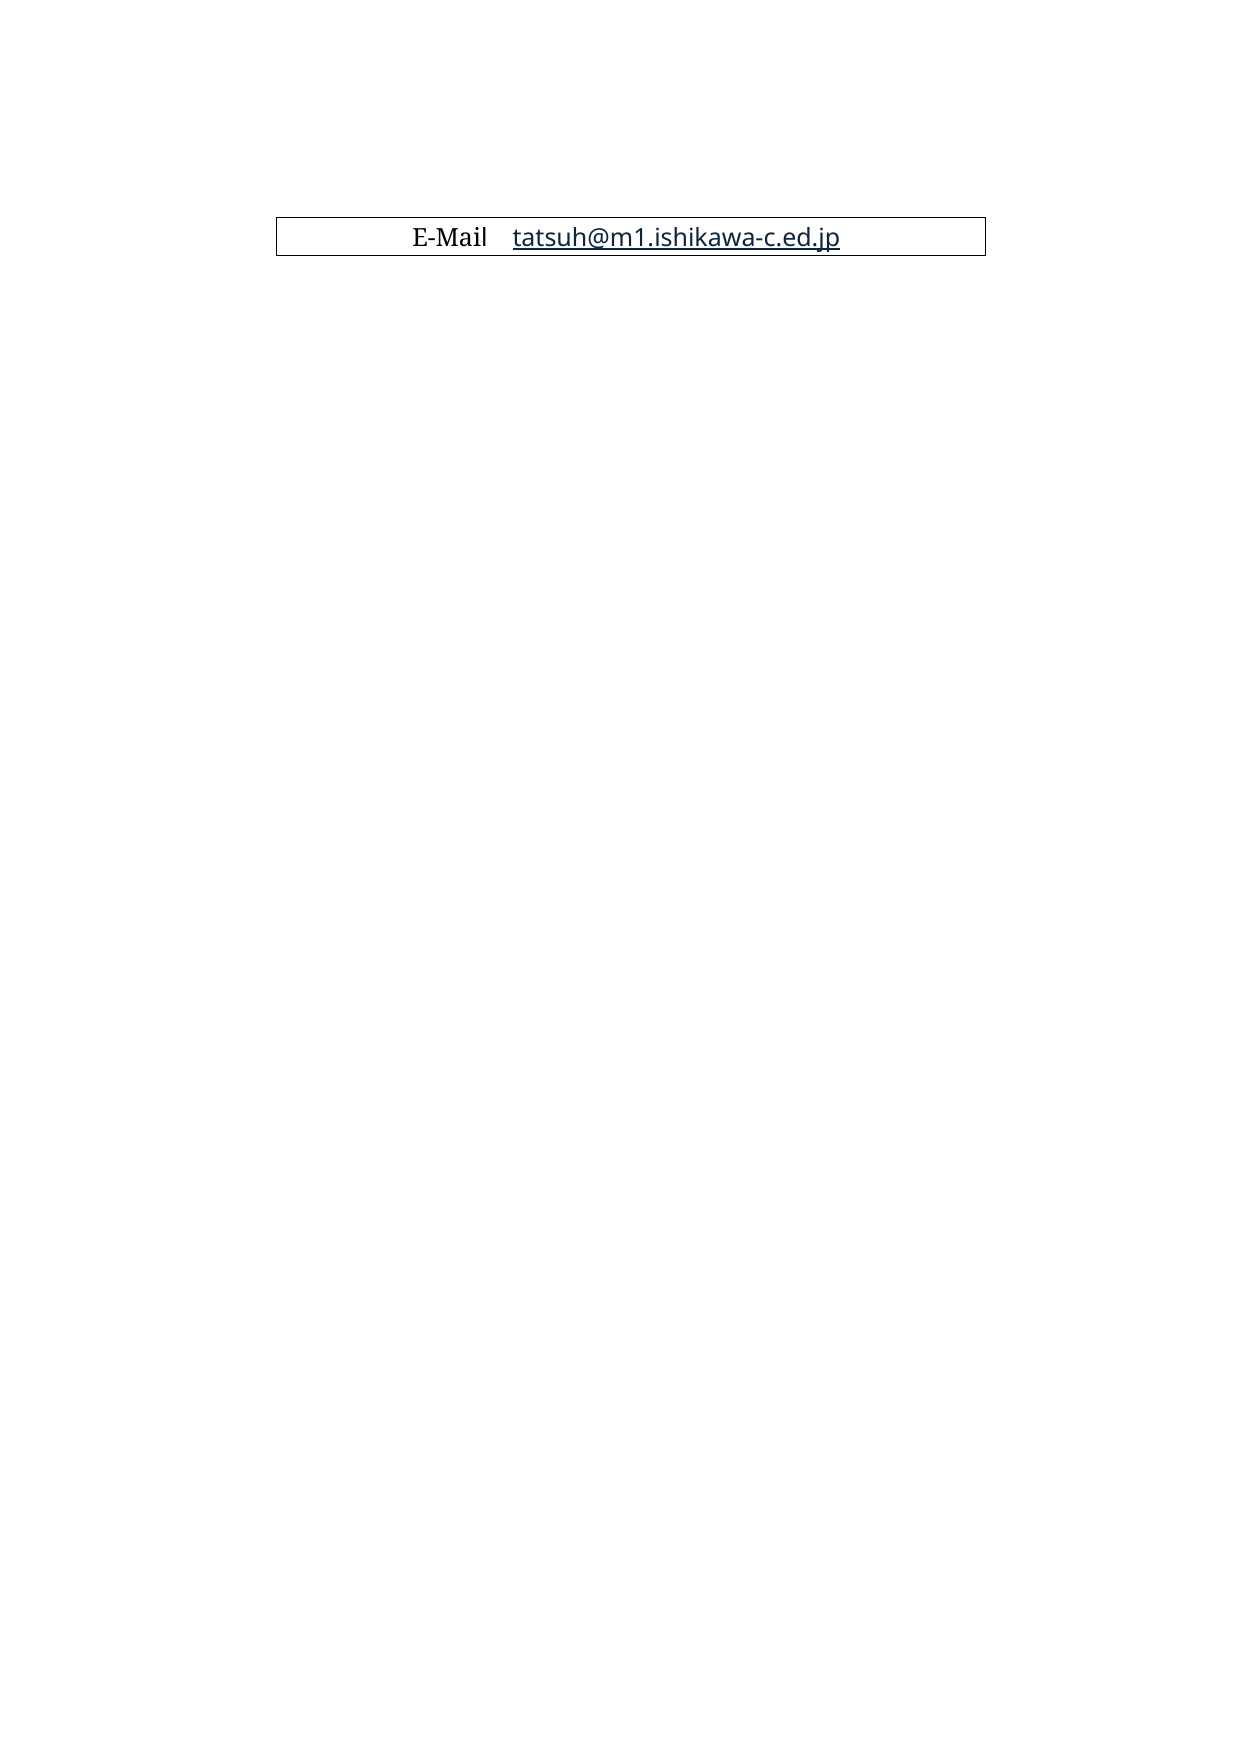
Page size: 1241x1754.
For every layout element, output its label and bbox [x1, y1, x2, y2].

table_header [277, 218, 985, 255]
